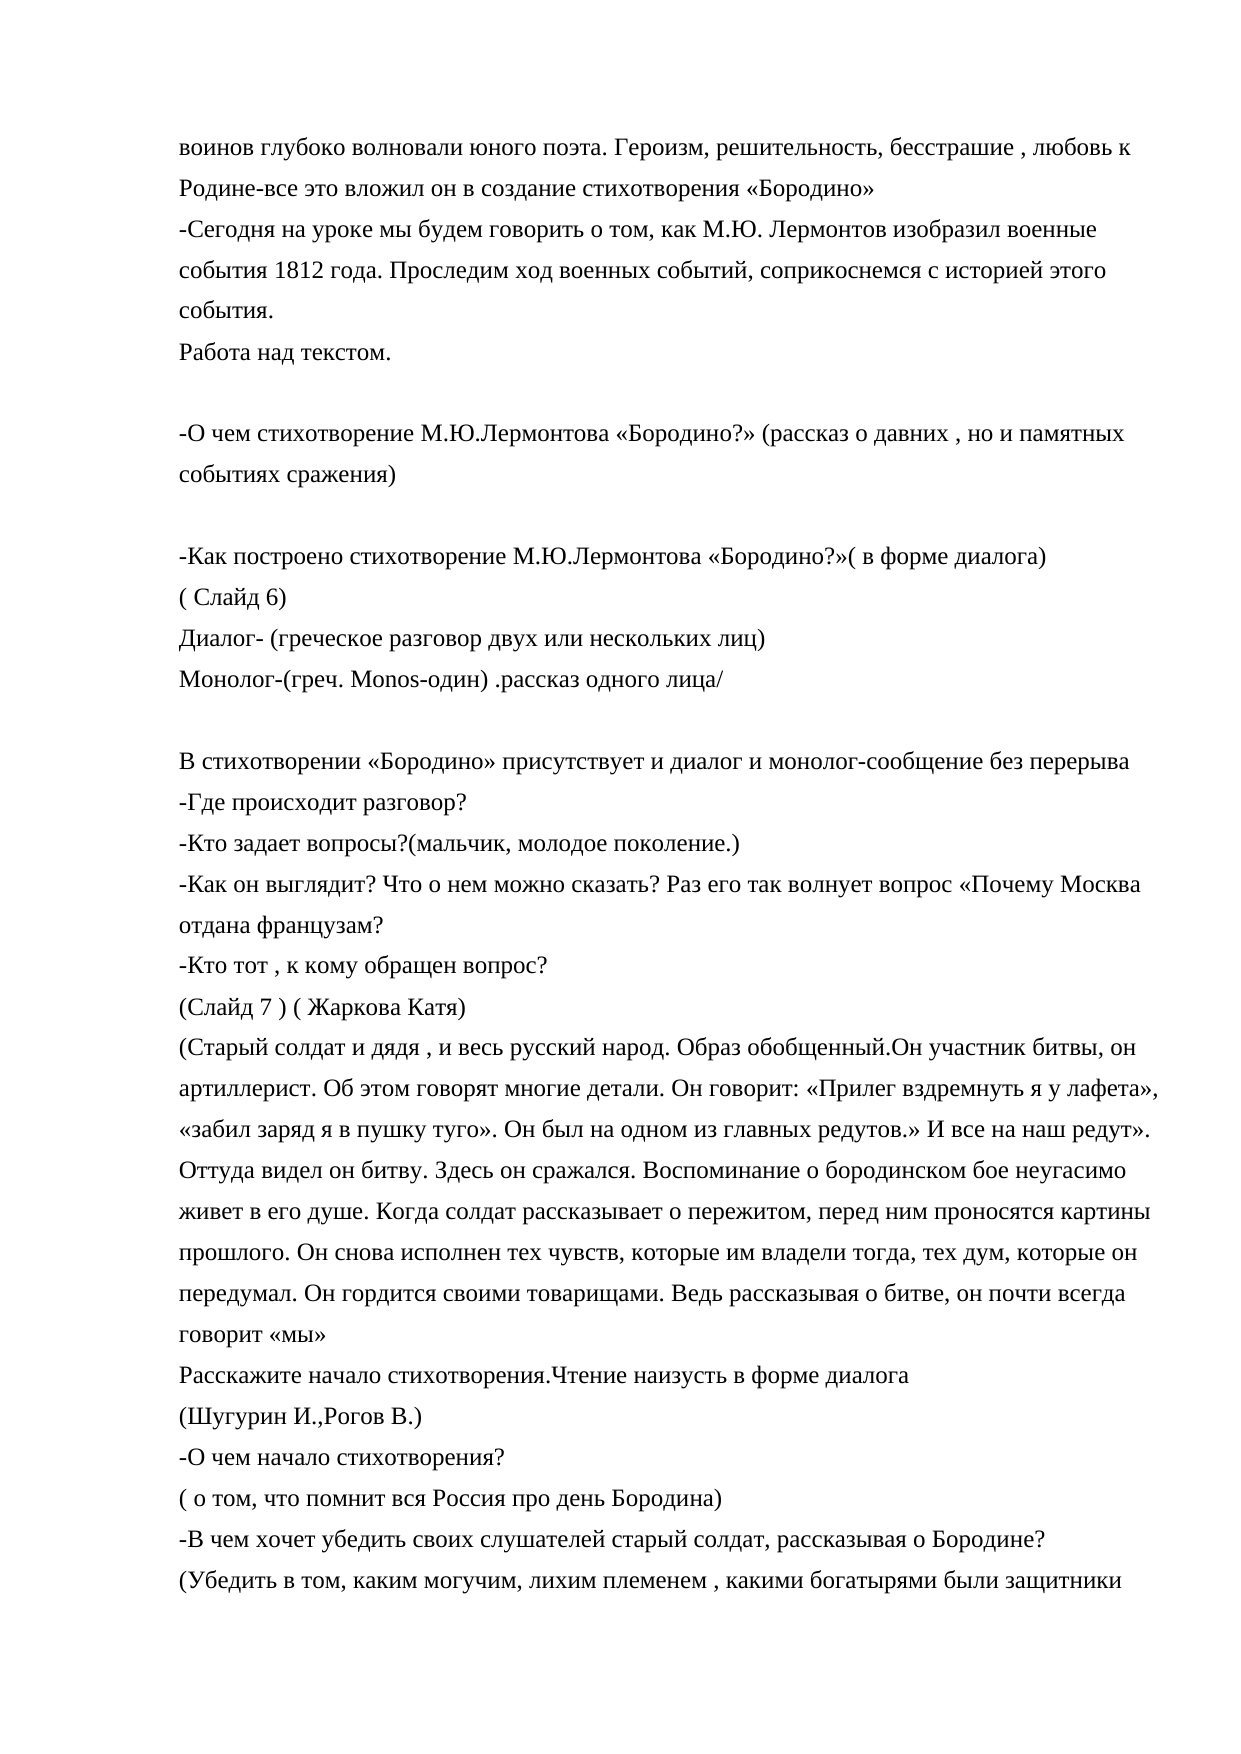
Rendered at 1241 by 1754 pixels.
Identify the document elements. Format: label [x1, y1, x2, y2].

table_cell [177, 118, 1161, 1595]
